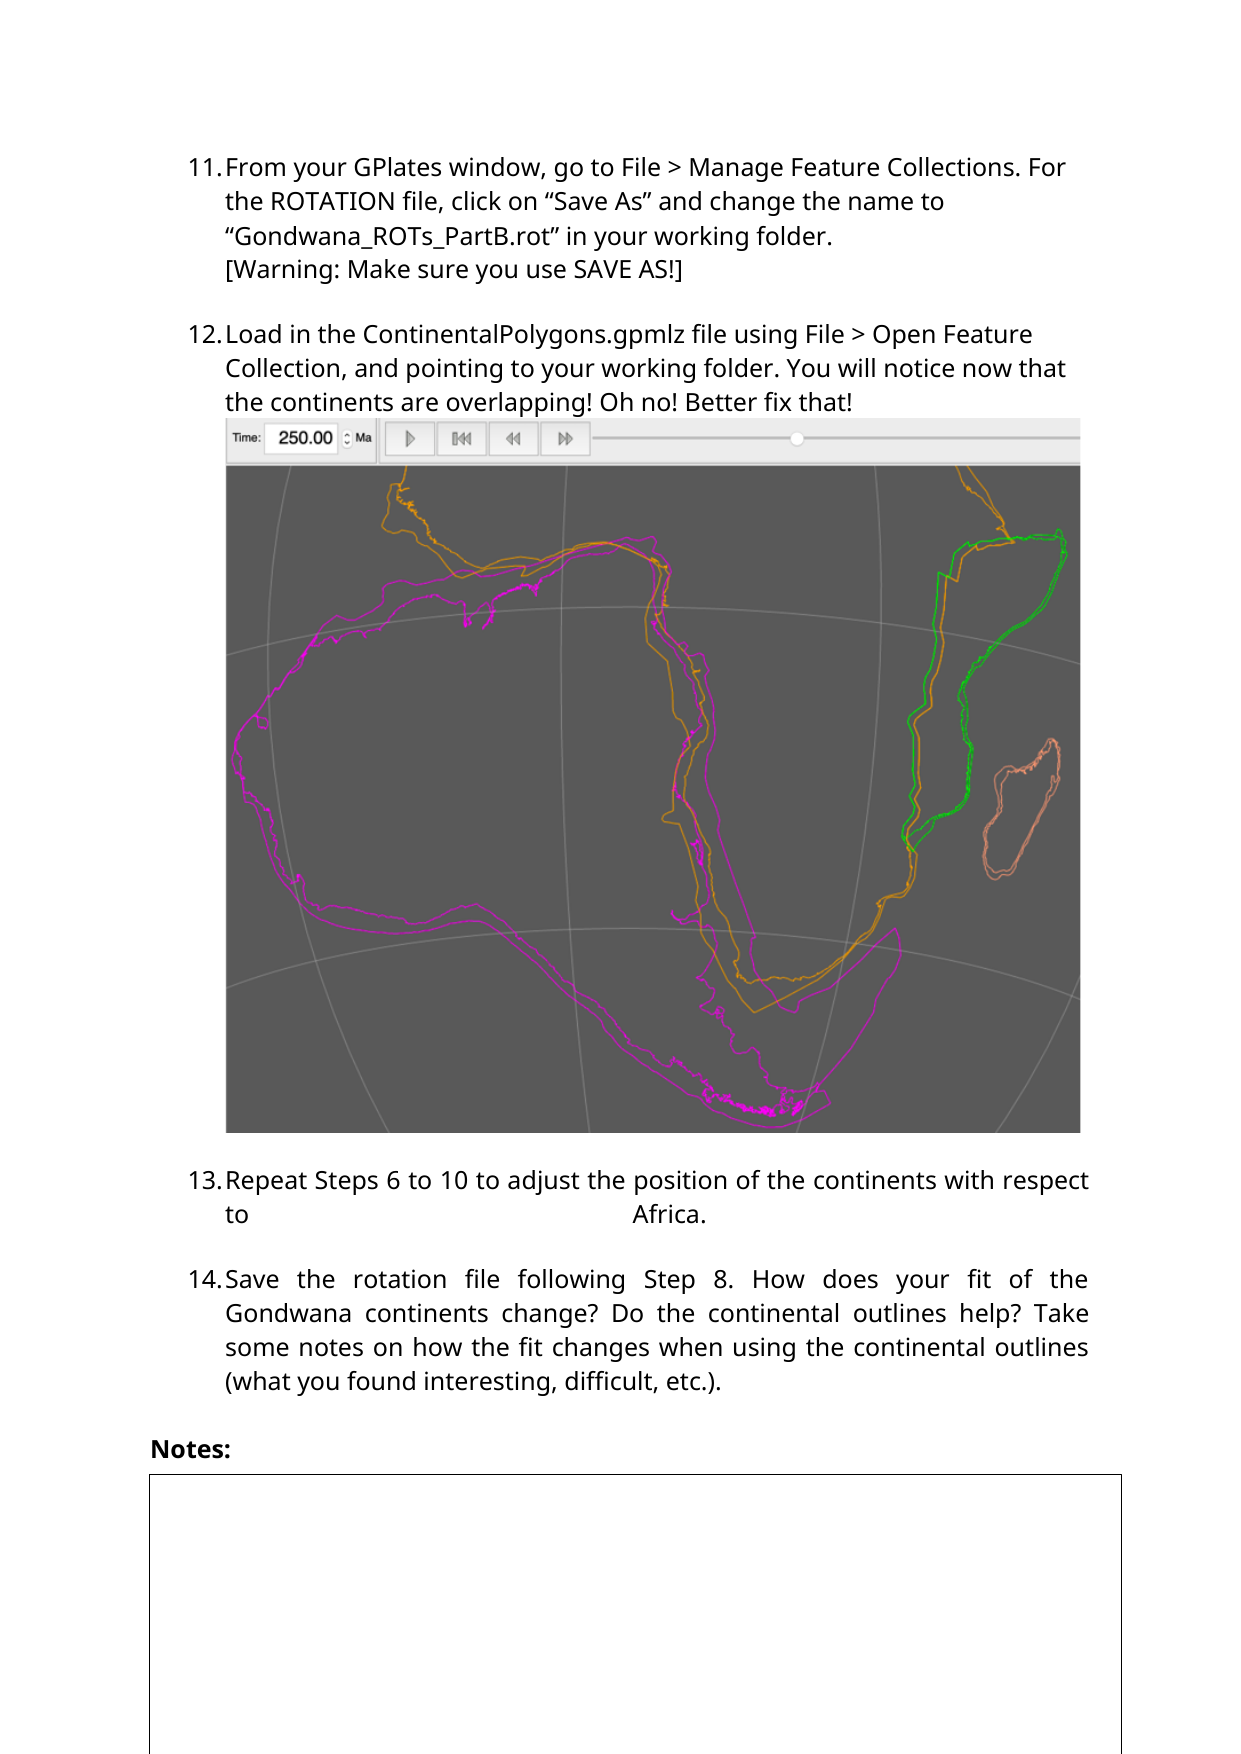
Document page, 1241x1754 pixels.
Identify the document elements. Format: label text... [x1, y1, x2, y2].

list Repeat Steps 6 to 10 to adjust the position of the continents with respect to Africa. [187, 1163, 1090, 1262]
list Save the rotation file following Step 8. How does your fit of the Gondwana continents change? Do the continental outlines help? Take some notes on how the fit changes when using the continental outlines (what you found interesting, difficult, etc.). [187, 1262, 1090, 1398]
picture [225, 418, 1081, 1133]
text Notes: [150, 1432, 1090, 1466]
list From your GPlates window, go to File > Manage Feature Collections. For the ROTATION file, click on “Save As” and change the name to “Gondwana_ROTs_PartB.rot” in your working folder. [Warning: Make sure you use SAVE AS!] [187, 150, 1090, 317]
